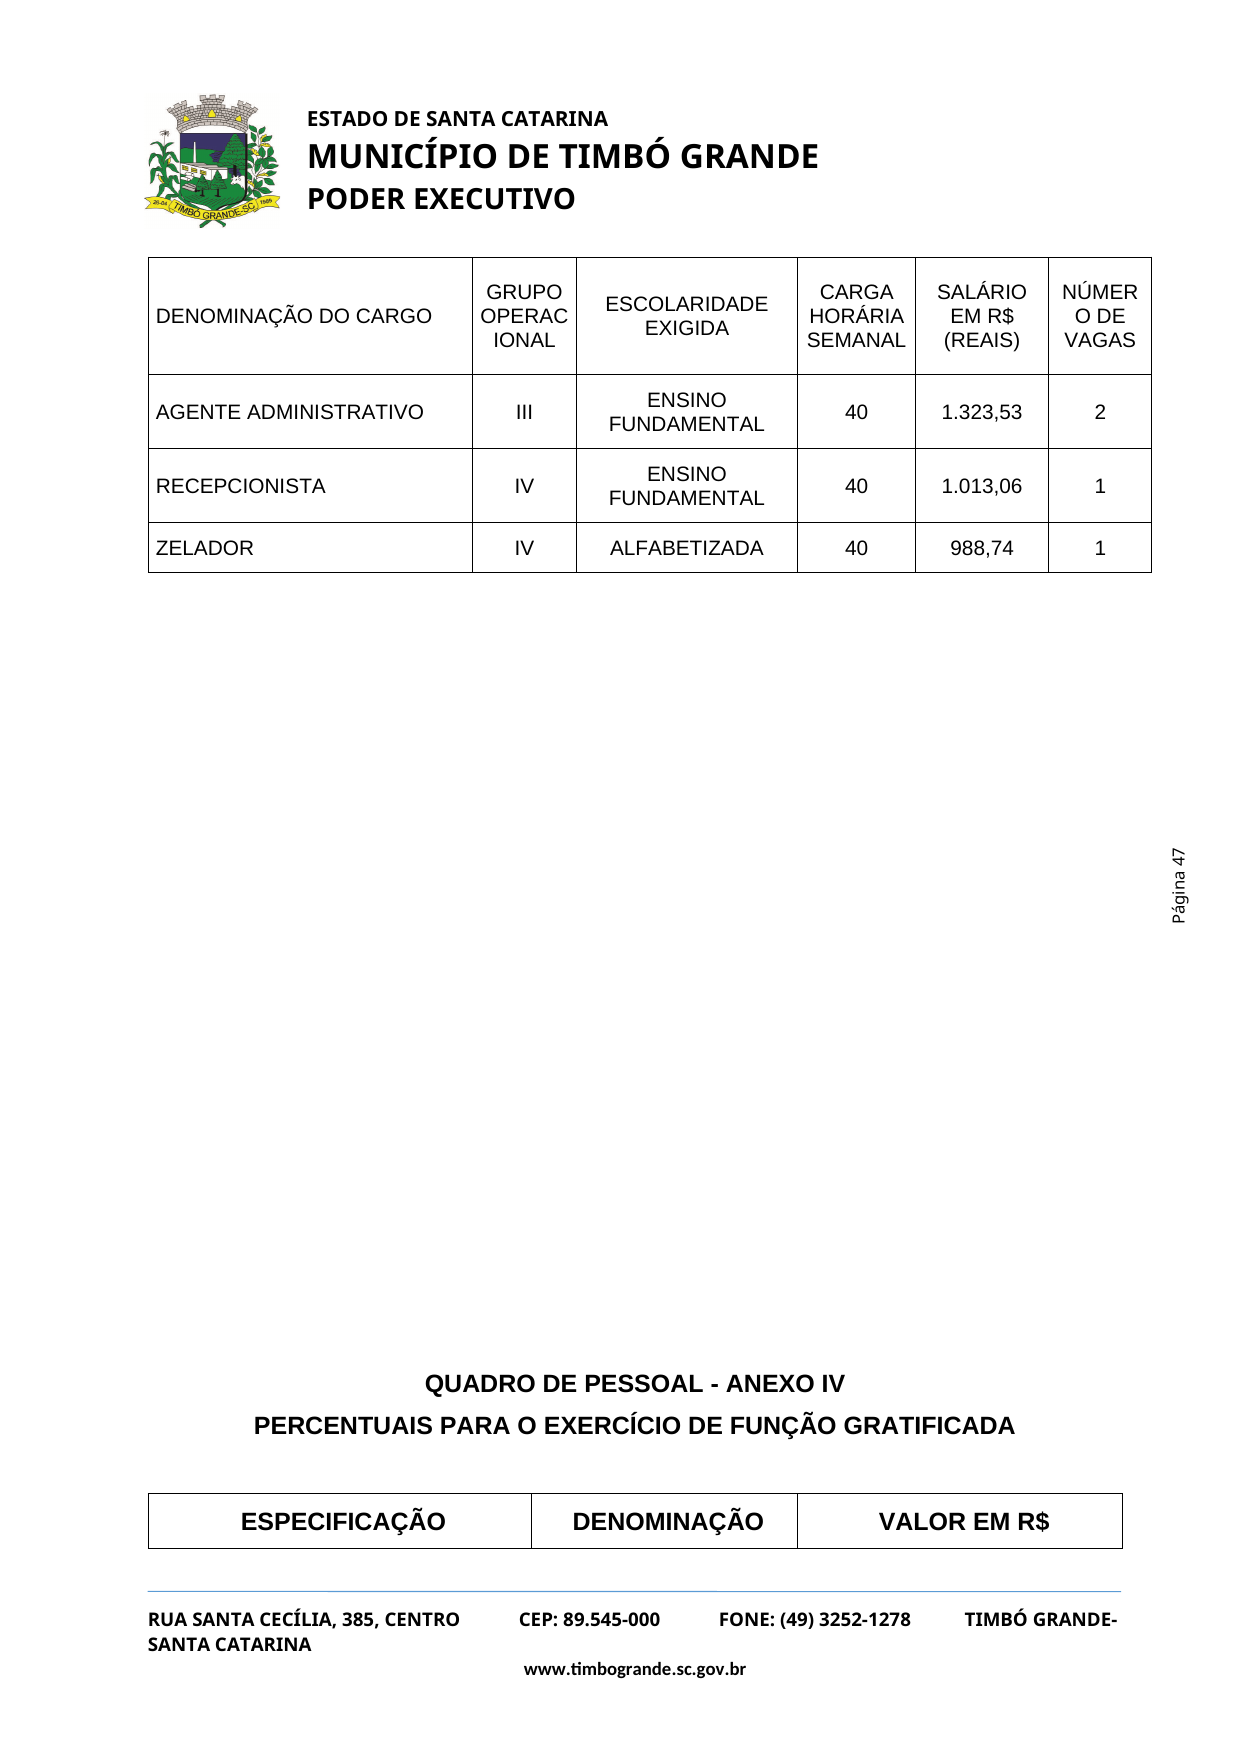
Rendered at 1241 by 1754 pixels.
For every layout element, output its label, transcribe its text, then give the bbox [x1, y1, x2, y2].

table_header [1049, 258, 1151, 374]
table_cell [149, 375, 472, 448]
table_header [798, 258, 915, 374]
picture [144, 93, 281, 229]
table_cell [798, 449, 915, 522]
text QUADRO DE PESSOAL - ANEXO IV [148, 1369, 1122, 1398]
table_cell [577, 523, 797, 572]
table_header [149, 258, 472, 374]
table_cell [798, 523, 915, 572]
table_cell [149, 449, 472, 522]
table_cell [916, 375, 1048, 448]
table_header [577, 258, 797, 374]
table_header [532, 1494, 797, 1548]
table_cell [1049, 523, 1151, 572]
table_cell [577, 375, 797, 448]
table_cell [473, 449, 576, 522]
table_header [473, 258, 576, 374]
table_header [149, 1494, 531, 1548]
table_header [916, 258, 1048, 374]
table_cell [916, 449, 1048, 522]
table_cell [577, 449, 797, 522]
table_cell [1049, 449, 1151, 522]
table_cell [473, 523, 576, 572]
text PERCENTUAIS PARA O EXERCÍCIO DE FUNÇÃO GRATIFICADA [148, 1411, 1122, 1439]
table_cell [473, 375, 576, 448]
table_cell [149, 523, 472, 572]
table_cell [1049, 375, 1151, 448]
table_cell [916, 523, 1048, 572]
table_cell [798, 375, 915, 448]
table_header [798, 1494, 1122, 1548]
